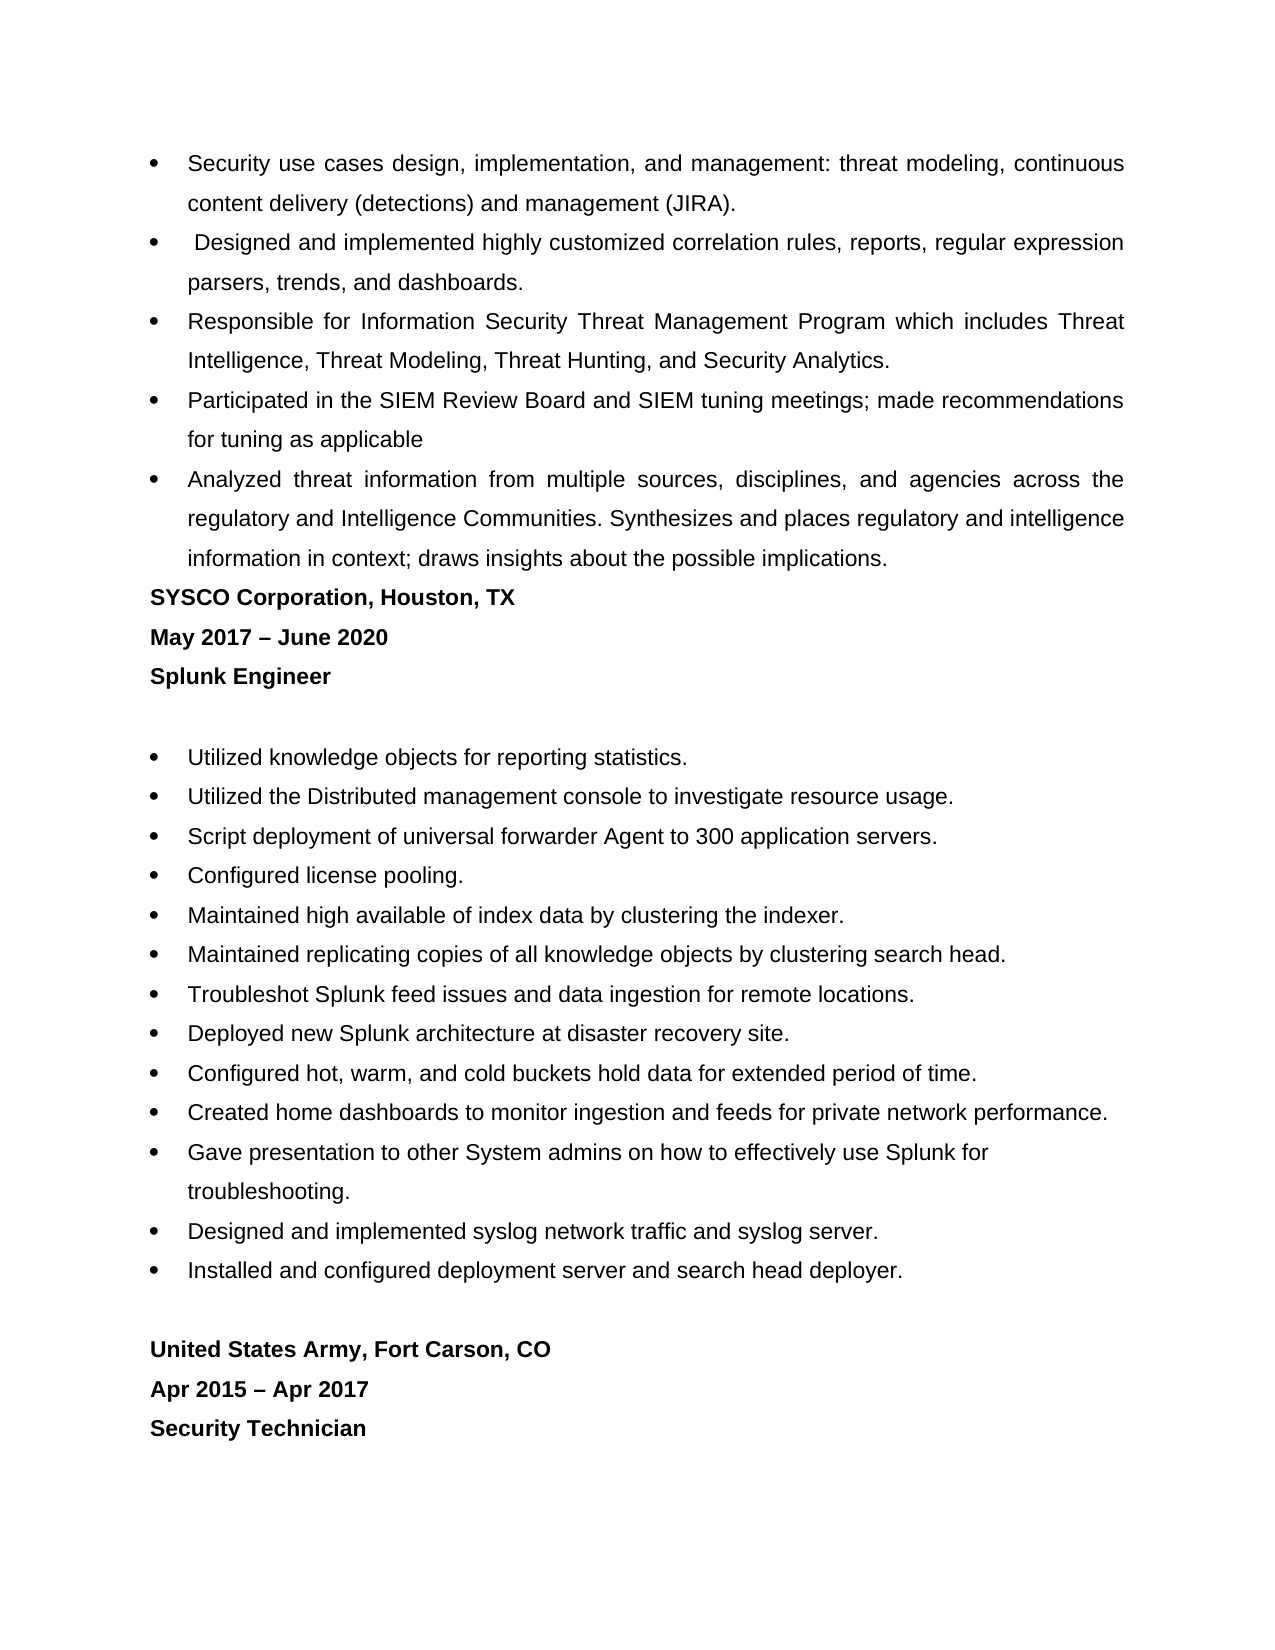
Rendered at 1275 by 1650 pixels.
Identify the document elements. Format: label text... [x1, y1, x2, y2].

list Designed and implemented highly customized correlation rules, reports, regular expression parsers, trends, and dashboards. [150, 229, 1125, 295]
text Security Technician [150, 1415, 1125, 1441]
list Script deployment of universal forwarder Agent to 300 application servers. [150, 823, 1125, 849]
text United States Army, Fort Carson, CO [150, 1336, 1125, 1362]
list Security use cases design, implementation, and management: threat modeling, continuous content delivery (detections) and management (JIRA). [150, 150, 1125, 216]
list Utilized knowledge objects for reporting statistics. [150, 744, 1125, 770]
text SYSCO Corporation, Houston, TX [150, 584, 1125, 611]
list Troubleshot Splunk feed issues and data ingestion for remote locations. [150, 981, 1125, 1007]
list Participated in the SIEM Review Board and SIEM tuning meetings; made recommendations for tuning as applicable [150, 387, 1125, 453]
list Gave presentation to other System admins on how to effectively use Splunk for troubleshooting. [150, 1139, 1125, 1204]
list Maintained replicating copies of all knowledge objects by clustering search head. [150, 941, 1125, 968]
text May 2017 – June 2020 [150, 624, 1125, 650]
list Installed and configured deployment server and search head deployer. [150, 1257, 1125, 1283]
list Analyzed threat information from multiple sources, disciplines, and agencies across the regulatory and Intelligence Communities. Synthesizes and places regulatory and intelligence information in context; draws insights about the possible implications. [150, 466, 1125, 571]
text Splunk Engineer [150, 663, 1125, 689]
list Deployed new Splunk architecture at disaster recovery site. [150, 1020, 1125, 1047]
list Designed and implemented syslog network traffic and syslog server. [150, 1218, 1125, 1244]
text Apr 2015 – Apr 2017 [150, 1376, 1125, 1402]
list Created home dashboards to monitor ingestion and feeds for private network performance. [150, 1099, 1125, 1126]
list Configured license pooling. [150, 862, 1125, 889]
list Responsible for Information Security Threat Management Program which includes Threat Intelligence, Threat Modeling, Threat Hunting, and Security Analytics. [150, 308, 1125, 374]
list Utilized the Distributed management console to investigate resource usage. [150, 783, 1125, 810]
list Configured hot, warm, and cold buckets hold data for extended period of time. [150, 1060, 1125, 1086]
list Maintained high available of index data by clustering the indexer. [150, 902, 1125, 928]
